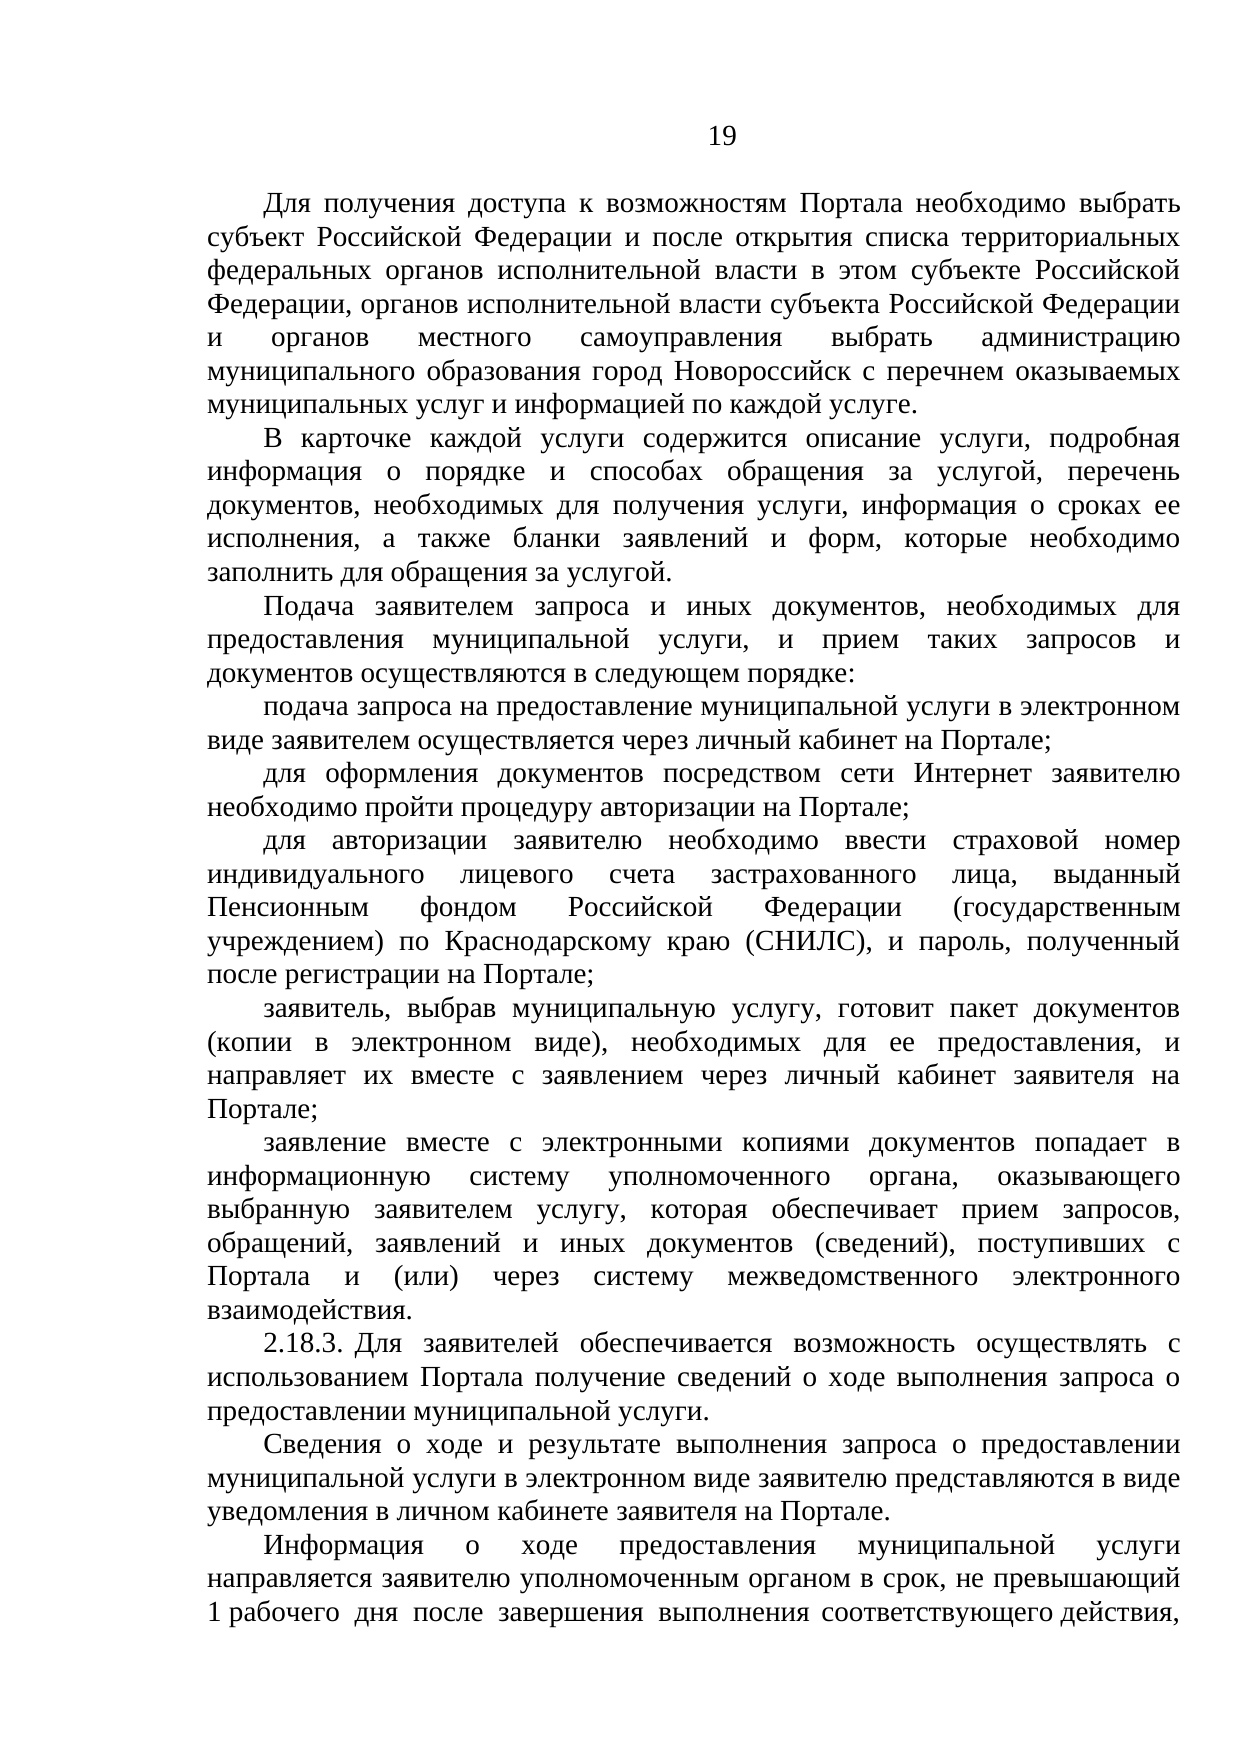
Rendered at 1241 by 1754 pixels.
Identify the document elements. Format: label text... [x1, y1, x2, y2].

text Сведения о ходе и результате выполнения запроса о предоставлении муниципальной услуги в электронном виде заявителю представляются в виде уведомления в личном кабинете заявителя на Портале. [207, 1426, 1181, 1527]
text В карточке каждой услуги содержится описание услуги, подробная информация о порядке и способах обращения за услугой, перечень документов, необходимых для получения услуги, информация о сроках ее исполнения, а также бланки заявлений и форм, которые необходимо заполнить для обращения за услугой. [207, 420, 1181, 588]
text для оформления документов посредством сети Интернет заявителю необходимо пройти процедуру авторизации на Портале; [207, 755, 1181, 822]
text заявление вместе с электронными копиями документов попадает в информационную систему уполномоченного органа, оказывающего выбранную заявителем услугу, которая обеспечивает прием запросов, обращений, заявлений и иных документов (сведений), поступивших с Портала и (или) через систему межведомственного электронного взаимодействия. [207, 1124, 1181, 1326]
text Для получения доступа к возможностям Портала необходимо выбрать субъект Российской Федерации и после открытия списка территориальных федеральных органов исполнительной власти в этом субъекте Российской Федерации, органов исполнительной власти субъекта Российской Федерации и органов местного самоуправления выбрать администрацию муниципального образования город Новороссийск с перечнем оказываемых муниципальных услуг и информацией по каждой услуге. [207, 185, 1181, 420]
text для авторизации заявителю необходимо ввести страховой номер индивидуального лицевого счета застрахованного лица, выданный Пенсионным фондом Российской Федерации (государственным учреждением) по Краснодарскому краю (СНИЛС), и пароль, полученный после регистрации на Портале; [207, 822, 1181, 990]
text 2.18.3. Для заявителей обеспечивается возможность осуществлять с использованием Портала получение сведений о ходе выполнения запроса о предоставлении муниципальной услуги. [207, 1326, 1181, 1426]
text Подача заявителем запроса и иных документов, необходимых для предоставления муниципальной услуги, и прием таких запросов и документов осуществляются в следующем порядке: [207, 588, 1181, 688]
text подача запроса на предоставление муниципальной услуги в электронном виде заявителем осуществляется через личный кабинет на Портале; [207, 688, 1181, 755]
text заявитель, выбрав муниципальную услугу, готовит пакет документов (копии в электронном виде), необходимых для ее предоставления, и направляет их вместе с заявлением через личный кабинет заявителя на Портале; [207, 990, 1181, 1124]
text Информация о ходе предоставления муниципальной услуги направляется заявителю уполномоченным органом в срок, не превышающий 1 рабочего дня после завершения выполнения соответствующего действия, [207, 1527, 1181, 1627]
text 19 [207, 118, 1181, 152]
